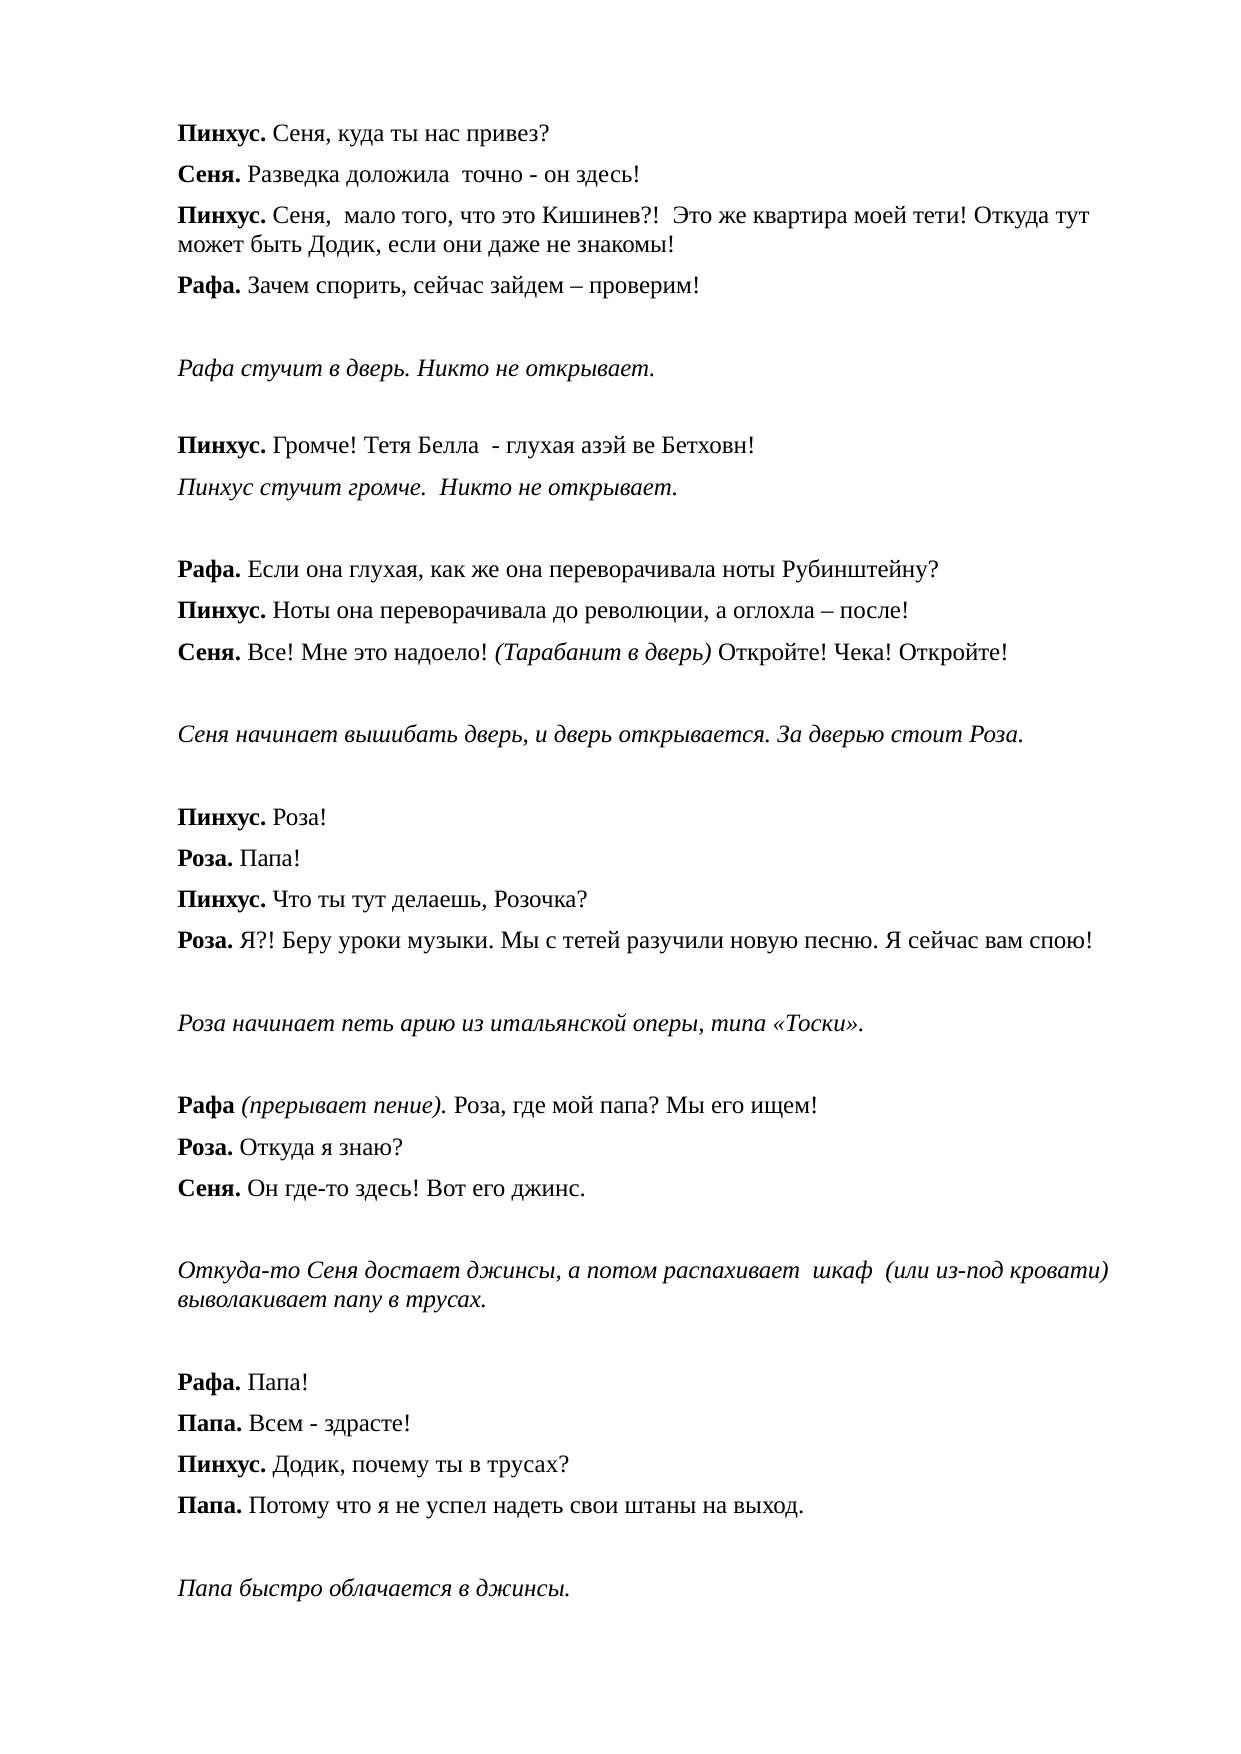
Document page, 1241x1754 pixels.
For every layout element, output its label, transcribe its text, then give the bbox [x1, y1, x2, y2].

text Пинхус. Что ты тут делаешь, Розочка? [177, 884, 1152, 913]
text Пинхус. Роза! [177, 802, 1152, 831]
text Пинхус. Додик, почему ты в трусах? [177, 1449, 1152, 1478]
text Папа. Всем - здрасте! [177, 1408, 1152, 1437]
text Роза начинает петь арию из итальянской оперы, типа «Тоски». [177, 1008, 1152, 1037]
text Сеня. Он где-то здесь! Вот его джинс. [177, 1173, 1152, 1202]
text Пинхус стучит громче. Никто не открывает. [177, 472, 1152, 501]
text Роза. Папа! [177, 843, 1152, 872]
text Папа. Потому что я не успел надеть свои штаны на выход. [177, 1491, 1152, 1519]
text Сеня. Разведка доложила точно - он здесь! [177, 159, 1152, 188]
text Рафа стучит в дверь. Никто не открывает. [177, 353, 1152, 382]
text Пинхус. Сеня, куда ты нас привез? [177, 118, 1152, 147]
text Рафа. Зачем спорить, сейчас зайдем – проверим! [177, 271, 1152, 299]
text Роза. Откуда я знаю? [177, 1132, 1152, 1161]
text Папа быстро облачается в джинсы. [177, 1573, 1152, 1602]
text Роза. Я?! Беру уроки музыки. Мы с тетей разучили новую песню. Я сейчас вам спою! [177, 926, 1152, 954]
text Сеня. Все! Мне это надоело! (Тарабанит в дверь) Откройте! Чека! Откройте! [177, 637, 1152, 666]
text Пинхус. Ноты она переворачивала до революции, а оглохла – после! [177, 596, 1152, 624]
text Рафа (прерывает пение). Роза, где мой папа? Мы его ищем! [177, 1091, 1152, 1119]
text Рафа. Папа! [177, 1367, 1152, 1396]
text Откуда-то Сеня достает джинсы, а потом распахивает шкаф (или из-под кровати) выволакивает папу в трусах. [177, 1256, 1152, 1313]
text Сеня начинает вышибать дверь, и дверь открывается. За дверью стоит Роза. [177, 719, 1152, 748]
text Рафа. Если она глухая, как же она переворачивала ноты Рубинштейну? [177, 554, 1152, 583]
text Пинхус. Сеня, мало того, что это Кишинев?! Это же квартира моей тети! Откуда тут может быть Додик, если они даже не знакомы! [177, 201, 1152, 258]
text Пинхус. Громче! Тетя Белла - глухая азэй ве Бетховн! [177, 431, 1152, 459]
